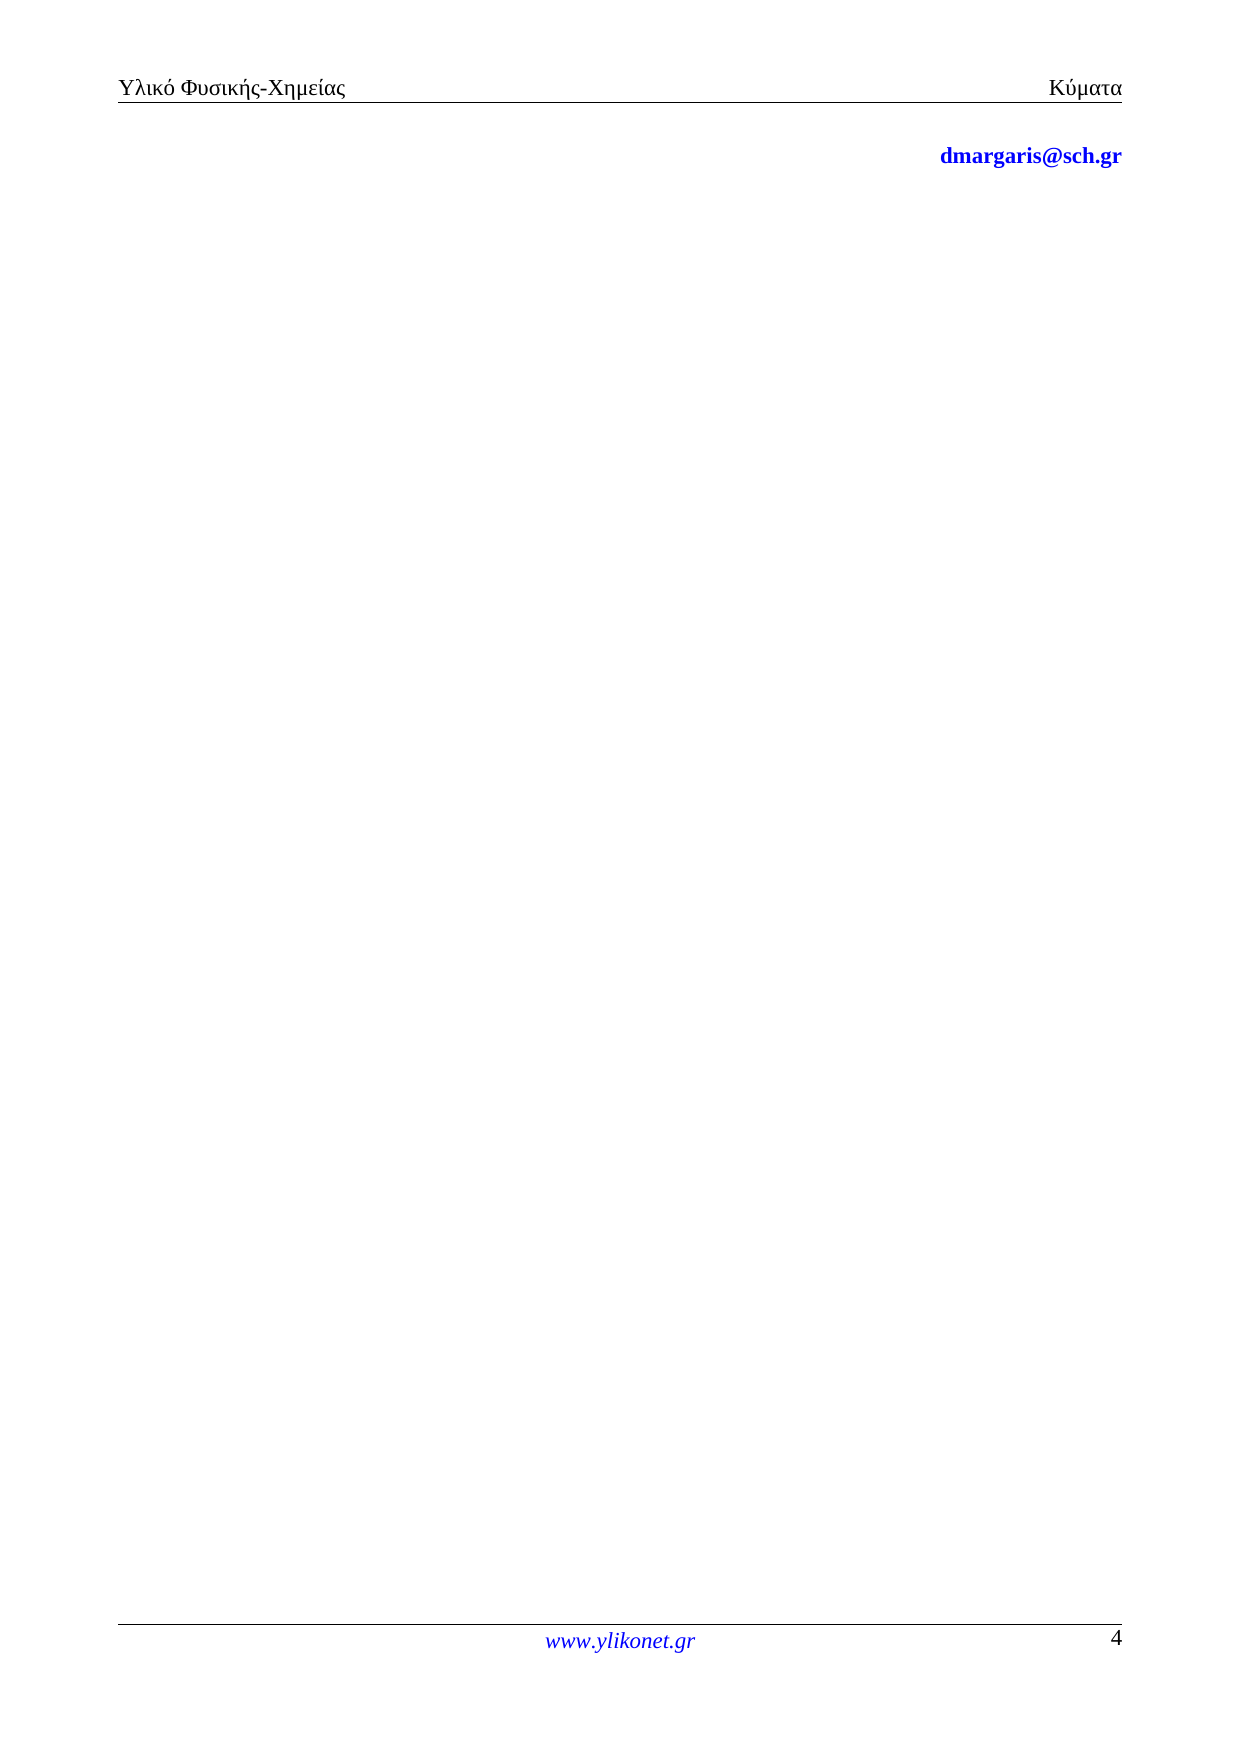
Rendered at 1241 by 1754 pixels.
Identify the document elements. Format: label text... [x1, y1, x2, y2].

text dmargaris@sch.gr [118, 142, 1122, 168]
